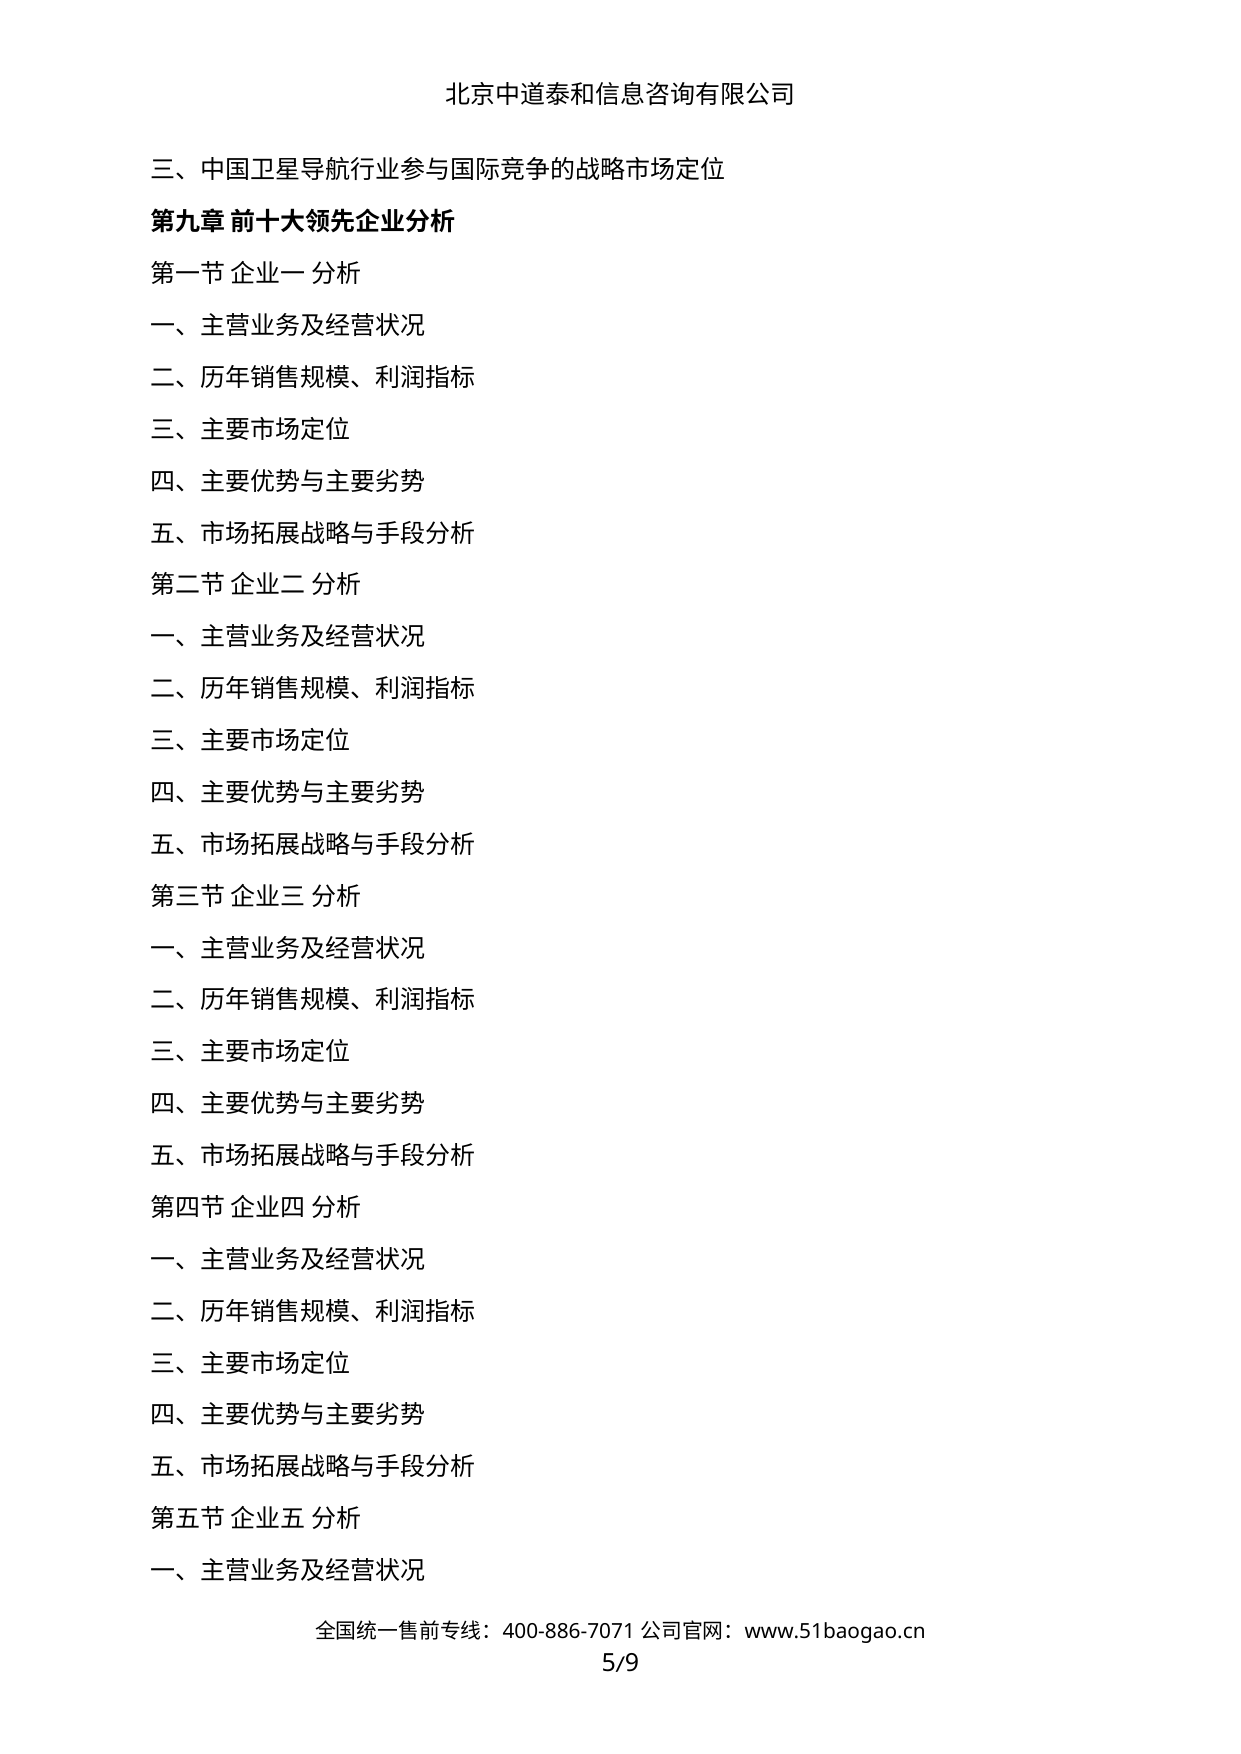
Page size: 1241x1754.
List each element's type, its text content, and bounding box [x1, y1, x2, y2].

text 第三节 企业三 分析 [150, 876, 1090, 912]
text 五、市场拓展战略与手段分析 [150, 1447, 1090, 1483]
text 三、主要市场定位 [150, 1032, 1090, 1068]
text 三、主要市场定位 [150, 1343, 1090, 1379]
text 二、历年销售规模、利润指标 [150, 357, 1090, 394]
text 一、主营业务及经营状况 [150, 928, 1090, 964]
text 四、主要优势与主要劣势 [150, 772, 1090, 809]
text 四、主要优势与主要劣势 [150, 1084, 1090, 1120]
text 一、主营业务及经营状况 [150, 306, 1090, 342]
text 一、主营业务及经营状况 [150, 1551, 1090, 1587]
text 第一节 企业一 分析 [150, 254, 1090, 290]
text 一、主营业务及经营状况 [150, 1239, 1090, 1276]
text 三、中国卫星导航行业参与国际竞争的战略市场定位 [150, 150, 1090, 186]
text 五、市场拓展战略与手段分析 [150, 1136, 1090, 1172]
text 二、历年销售规模、利润指标 [150, 1291, 1090, 1327]
text 第二节 企业二 分析 [150, 565, 1090, 601]
text 三、主要市场定位 [150, 409, 1090, 446]
text 四、主要优势与主要劣势 [150, 1395, 1090, 1431]
text 第九章 前十大领先企业分析 [150, 202, 1090, 238]
text 二、历年销售规模、利润指标 [150, 980, 1090, 1016]
text 五、市场拓展战略与手段分析 [150, 513, 1090, 549]
text 二、历年销售规模、利润指标 [150, 669, 1090, 705]
text 第四节 企业四 分析 [150, 1187, 1090, 1224]
text 第五节 企业五 分析 [150, 1499, 1090, 1535]
text 五、市场拓展战略与手段分析 [150, 824, 1090, 861]
text 三、主要市场定位 [150, 721, 1090, 757]
text 一、主营业务及经营状况 [150, 617, 1090, 653]
text 四、主要优势与主要劣势 [150, 461, 1090, 497]
